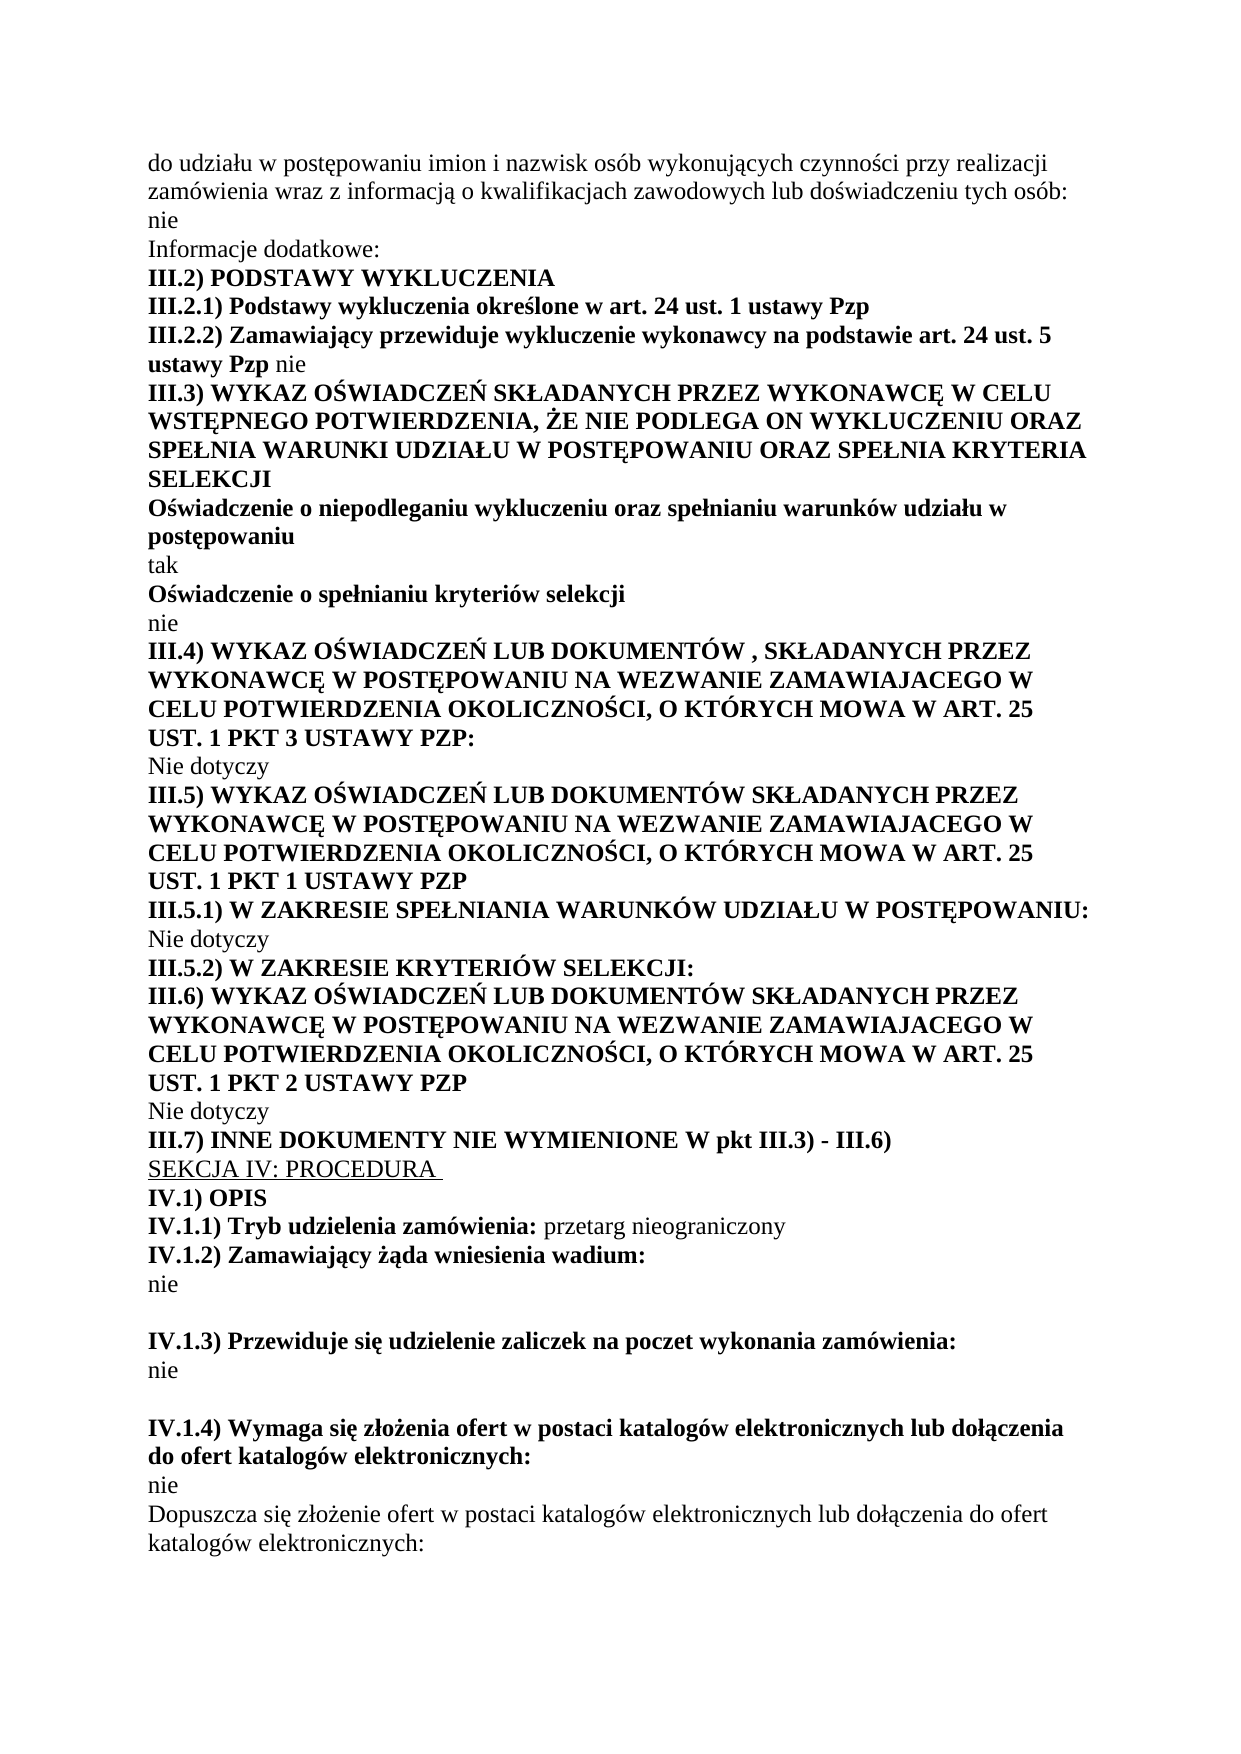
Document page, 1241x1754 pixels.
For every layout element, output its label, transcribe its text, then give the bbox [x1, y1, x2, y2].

text III.4) WYKAZ OŚWIADCZEŃ LUB DOKUMENTÓW , SKŁADANYCH PRZEZ WYKONAWCĘ W POSTĘPOWANIU NA WEZWANIE ZAMAWIAJACEGO W CELU POTWIERDZENIA OKOLICZNOŚCI, O KTÓRYCH MOWA W ART. 25 UST. 1 PKT 3 USTAWY PZP: [148, 636, 1093, 751]
text SEKCJA IV: PROCEDURA [148, 1154, 1093, 1183]
text III.7) INNE DOKUMENTY NIE WYMIENIONE W pkt III.3) - III.6) [148, 1125, 1093, 1154]
text nie [148, 1269, 1093, 1298]
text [148, 1470, 1093, 1556]
text Nie dotyczy [148, 751, 1093, 780]
text III.5.1) W ZAKRESIE SPEŁNIANIA WARUNKÓW UDZIAŁU W POSTĘPOWANIU: Nie dotyczy III.5.2) W ZAKRESIE KRYTERIÓW SELEKCJI: [148, 895, 1093, 981]
text IV.1.4) Wymaga się złożenia ofert w postaci katalogów elektronicznych lub dołączenia do ofert katalogów elektronicznych: [148, 1384, 1093, 1470]
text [148, 148, 1093, 263]
text III.2.1) Podstawy wykluczenia określone w art. 24 ust. 1 ustawy Pzp III.2.2) Zamawiający przewiduje wykluczenie wykonawcy na podstawie art. 24 ust. 5 ustawy Pzp nie [148, 291, 1093, 378]
text nie [148, 1355, 1093, 1384]
text Oświadczenie o niepodleganiu wykluczeniu oraz spełnianiu warunków udziału w postępowaniu tak Oświadczenie o spełnianiu kryteriów selekcji nie [148, 493, 1093, 636]
text III.5) WYKAZ OŚWIADCZEŃ LUB DOKUMENTÓW SKŁADANYCH PRZEZ WYKONAWCĘ W POSTĘPOWANIU NA WEZWANIE ZAMAWIAJACEGO W CELU POTWIERDZENIA OKOLICZNOŚCI, O KTÓRYCH MOWA W ART. 25 UST. 1 PKT 1 USTAWY PZP [148, 780, 1093, 895]
text III.6) WYKAZ OŚWIADCZEŃ LUB DOKUMENTÓW SKŁADANYCH PRZEZ WYKONAWCĘ W POSTĘPOWANIU NA WEZWANIE ZAMAWIAJACEGO W CELU POTWIERDZENIA OKOLICZNOŚCI, O KTÓRYCH MOWA W ART. 25 UST. 1 PKT 2 USTAWY PZP [148, 981, 1093, 1096]
text IV.1.3) Przewiduje się udzielenie zaliczek na poczet wykonania zamówienia: [148, 1298, 1093, 1355]
text III.3) WYKAZ OŚWIADCZEŃ SKŁADANYCH PRZEZ WYKONAWCĘ W CELU WSTĘPNEGO POTWIERDZENIA, ŻE NIE PODLEGA ON WYKLUCZENIU ORAZ SPEŁNIA WARUNKI UDZIAŁU W POSTĘPOWANIU ORAZ SPEŁNIA KRYTERIA SELEKCJI [148, 378, 1093, 493]
text Nie dotyczy [148, 1096, 1093, 1125]
text IV.1) OPIS IV.1.1) Tryb udzielenia zamówienia: przetarg nieograniczony IV.1.2) Zamawiający żąda wniesienia wadium: [148, 1183, 1093, 1269]
text III.2) PODSTAWY WYKLUCZENIA [148, 263, 1093, 291]
